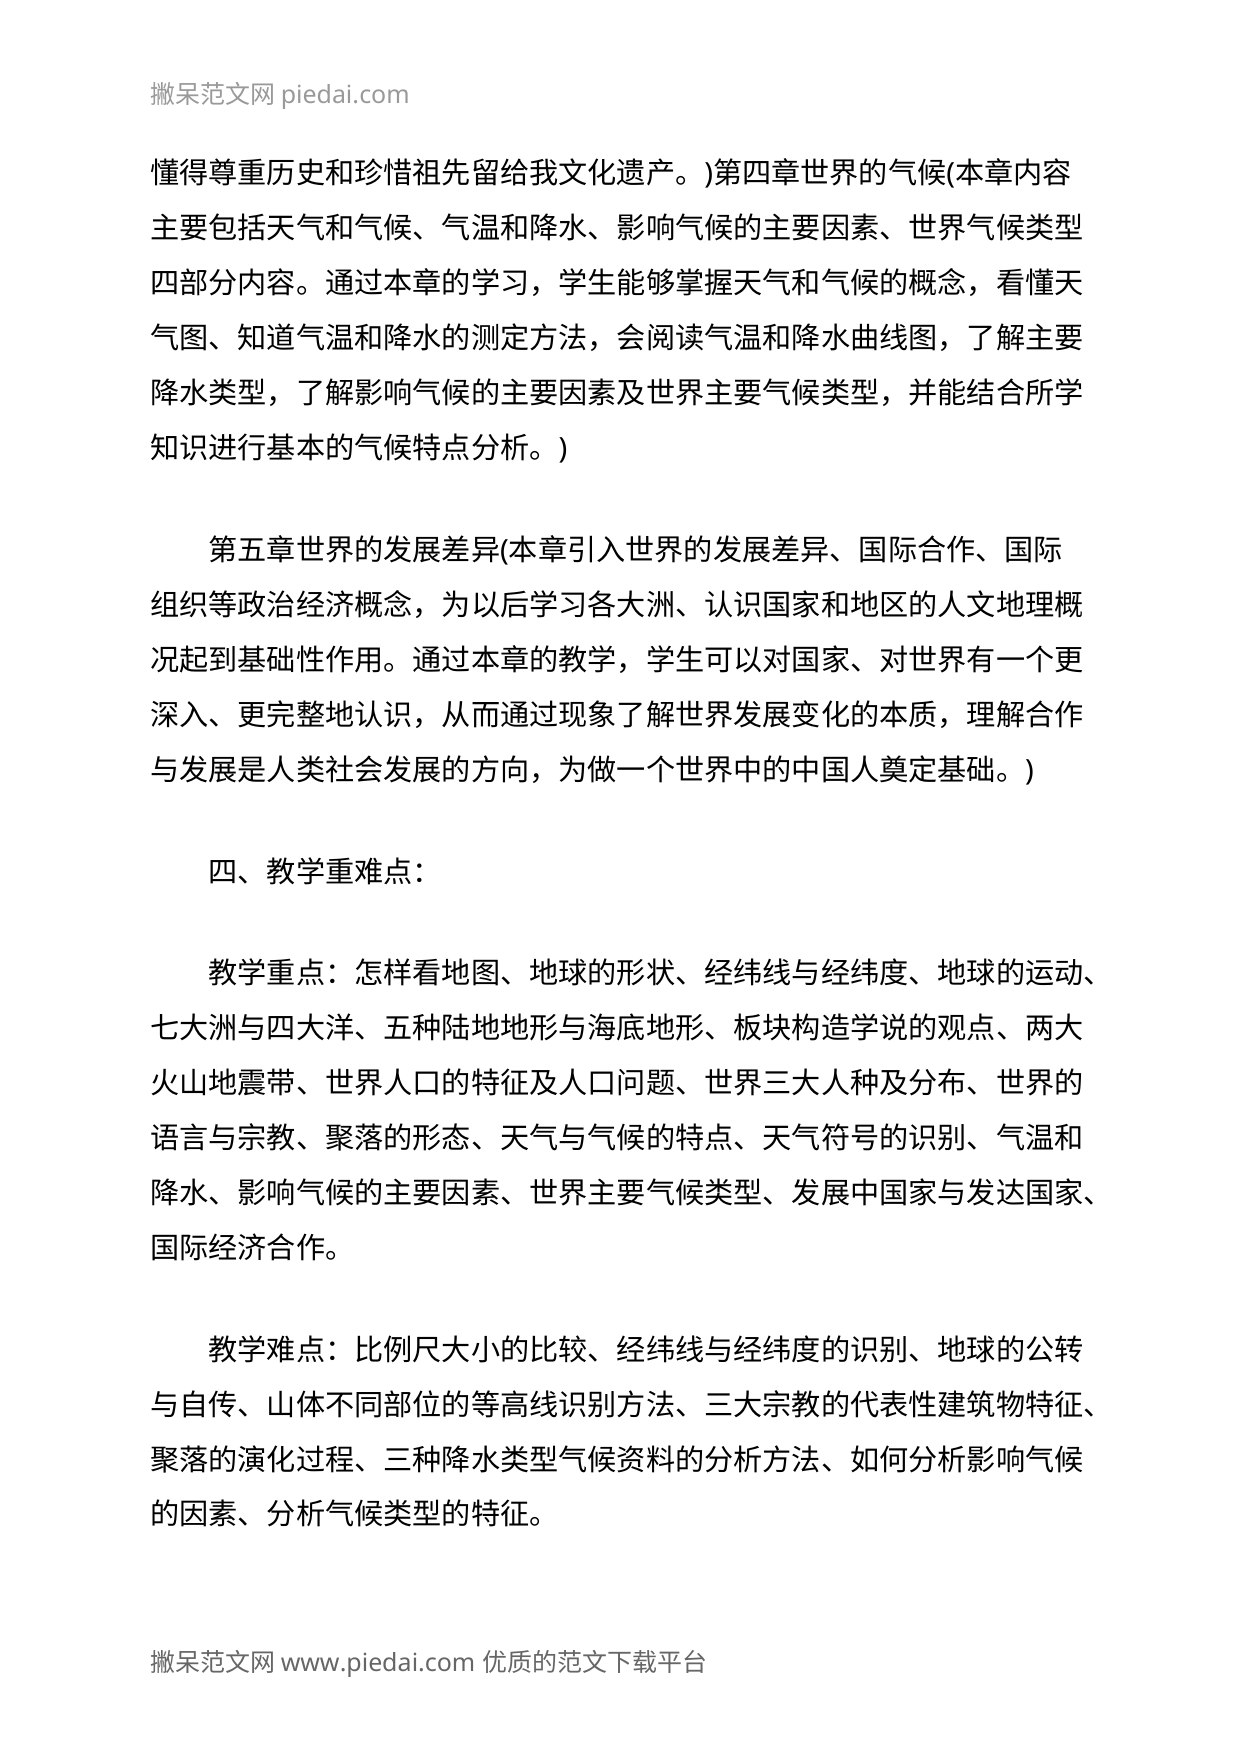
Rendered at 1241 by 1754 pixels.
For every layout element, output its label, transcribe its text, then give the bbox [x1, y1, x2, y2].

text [150, 150, 1090, 467]
text 教学难点：比例尺大小的比较、经纬线与经纬度的识别、地球的公转与自传、山体不同部位的等高线识别方法、三大宗教的代表性建筑物特征、聚落的演化过程、三种降水类型气候资料的分析方法、如何分析影响气候的因素、分析气候类型的特征。 [150, 1326, 1090, 1533]
text 教学重点：怎样看地图、地球的形状、经纬线与经纬度、地球的运动、七大洲与四大洋、五种陆地地形与海底地形、板块构造学说的观点、两大火山地震带、世界人口的特征及人口问题、世界三大人种及分布、世界的语言与宗教、聚落的形态、天气与气候的特点、天气符号的识别、气温和降水、影响气候的主要因素、世界主要气候类型、发展中国家与发达国家、国际经济合作。 [150, 950, 1090, 1267]
text 第五章世界的发展差异(本章引入世界的发展差异、国际合作、国际组织等政治经济概念，为以后学习各大洲、认识国家和地区的人文地理概况起到基础性作用。通过本章的教学，学生可以对国家、对世界有一个更深入、更完整地认识，从而通过现象了解世界发展变化的本质，理解合作与发展是人类社会发展的方向，为做一个世界中的中国人奠定基础。) [150, 527, 1090, 789]
text 四、教学重难点： [150, 848, 1090, 891]
